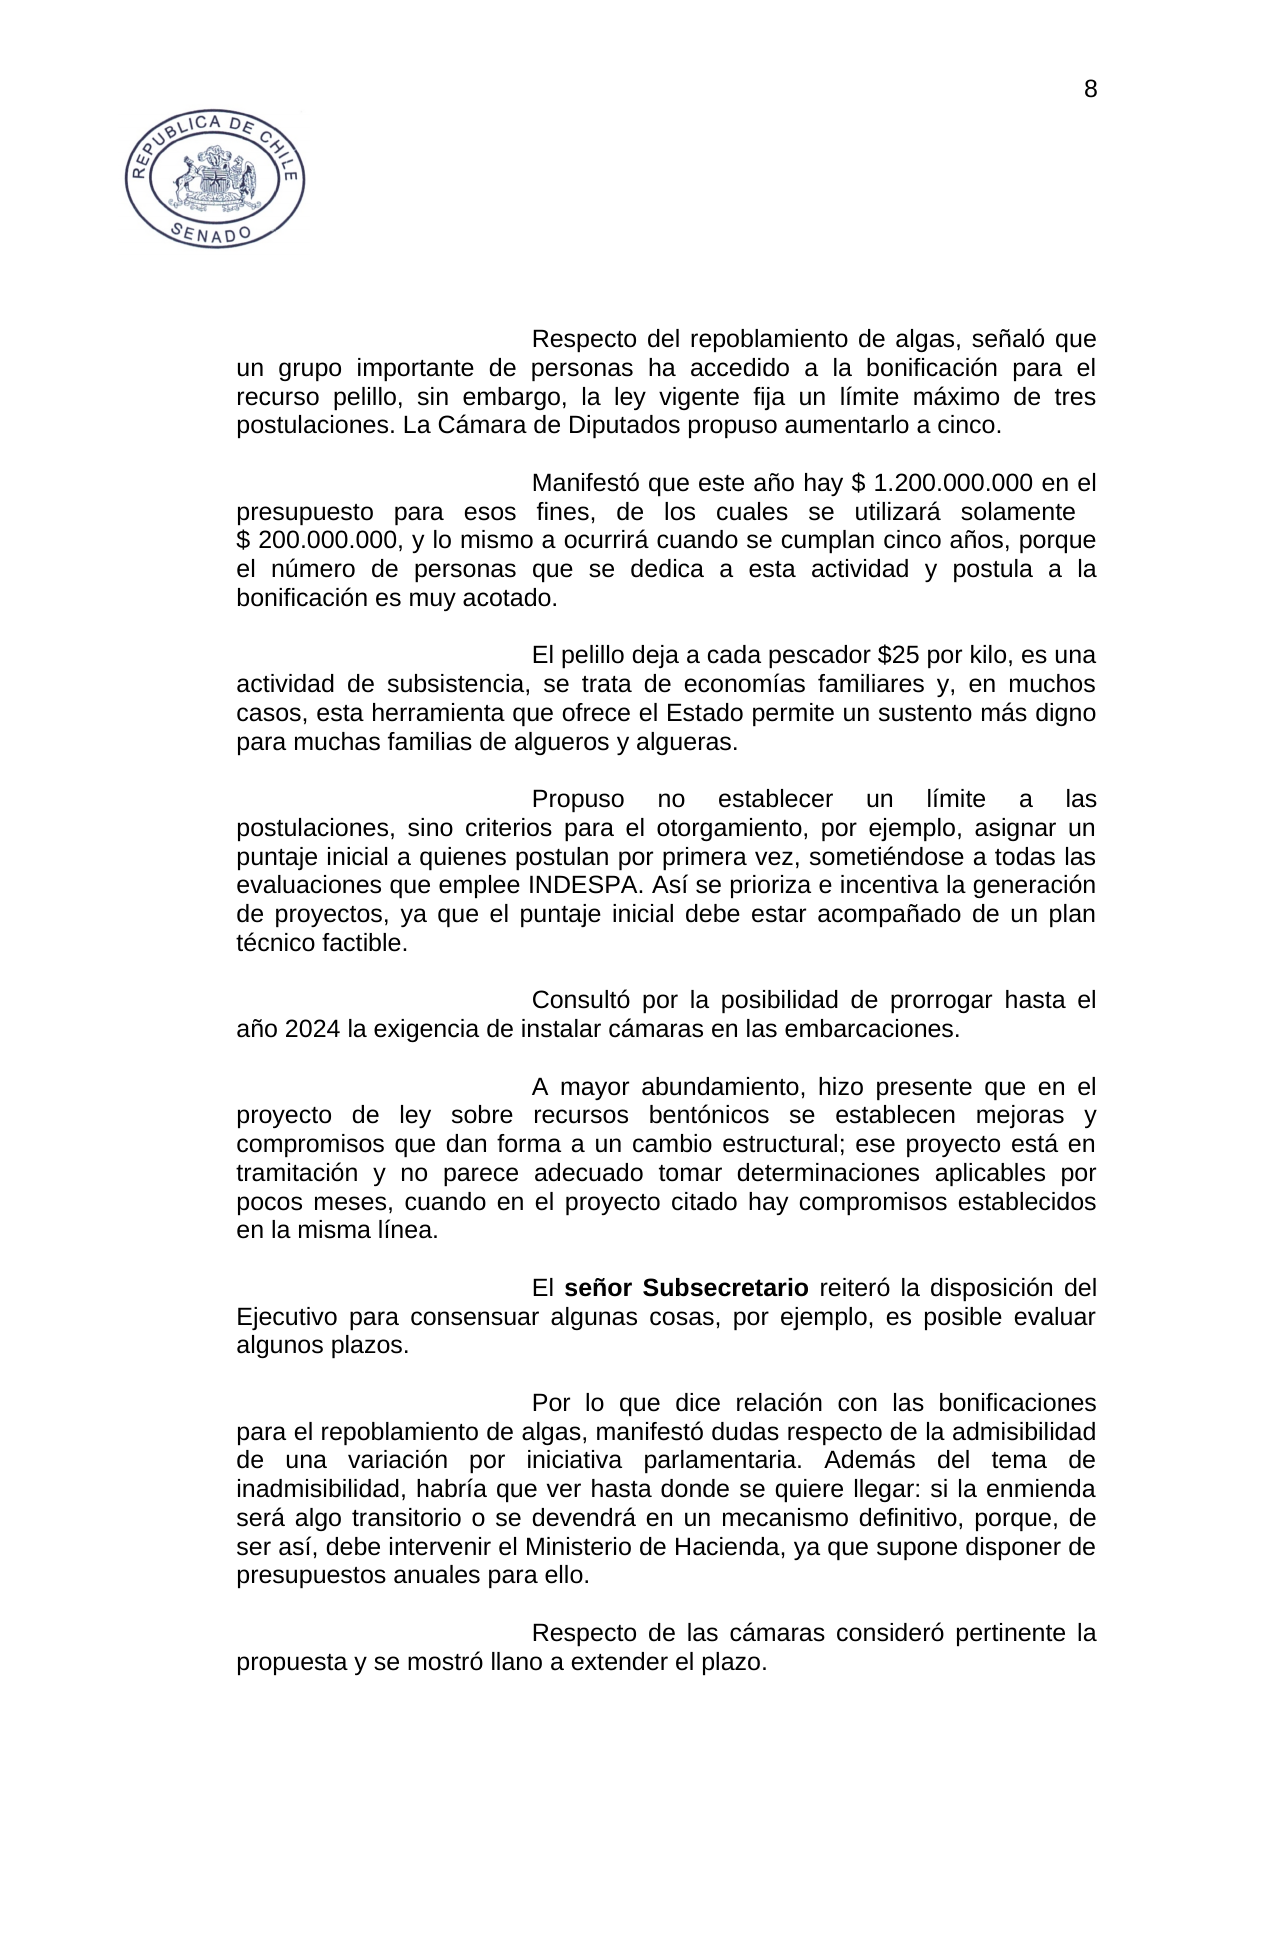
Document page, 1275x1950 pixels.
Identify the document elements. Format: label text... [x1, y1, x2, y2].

text El señor Subsecretario reiteró la disposición del Ejecutivo para consensuar algunas cosas, por ejemplo, es posible evaluar algunos plazos. [236, 1273, 1098, 1359]
text A mayor abundamiento, hizo presente que en el proyecto de ley sobre recursos bentónicos se establecen mejoras y compromisos que dan forma a un cambio estructural; ese proyecto está en tramitación y no parece adecuado tomar determinaciones aplicables por pocos meses, cuando en el proyecto citado hay compromisos establecidos en la misma línea. [236, 1072, 1098, 1244]
text Consultó por la posibilidad de prorrogar hasta el año 2024 la exigencia de instalar cámaras en las embarcaciones. [236, 985, 1098, 1043]
text Manifestó que este año hay $ 1.200.000.000 en el presupuesto para esos fines, de los cuales se utilizará solamente $ 200.000.000, y lo mismo a ocurrirá cuando se cumplan cinco años, porque el número de personas que se dedica a esta actividad y postula a la bonificación es muy acotado. [236, 468, 1098, 612]
text El pelillo deja a cada pescador $25 por kilo, es una actividad de subsistencia, se trata de economías familiares y, en muchos casos, esta herramienta que ofrece el Estado permite un sustento más digno para muchas familias de algueros y algueras. [236, 640, 1098, 755]
text Por lo que dice relación con las bonificaciones para el repoblamiento de algas, manifestó dudas respecto de la admisibilidad de una variación por iniciativa parlamentaria. Además del tema de inadmisibilidad, habría que ver hasta donde se quiere llegar: si la enmienda será algo transitorio o se devendrá en un mecanismo definitivo, porque, de ser así, debe intervenir el Ministerio de Hacienda, ya que supone disponer de presupuestos anuales para ello. [236, 1388, 1098, 1589]
text Respecto de las cámaras consideró pertinente la propuesta y se mostró llano a extender el plazo. [236, 1618, 1098, 1675]
text Propuso no establecer un límite a las postulaciones, sino criterios para el otorgamiento, por ejemplo, asignar un puntaje inicial a quienes postulan por primera vez, sometiéndose a todas las evaluaciones que emplee INDESPA. Así se prioriza e incentiva la generación de proyectos, ya que el puntaje inicial debe estar acompañado de un plan técnico factible. [236, 784, 1098, 957]
text Respecto del repoblamiento de algas, señaló que un grupo importante de personas ha accedido a la bonificación para el recurso pelillo, sin embargo, la ley vigente fija un límite máximo de tres postulaciones. La Cámara de Diputados propuso aumentarlo a cinco. [236, 324, 1098, 439]
